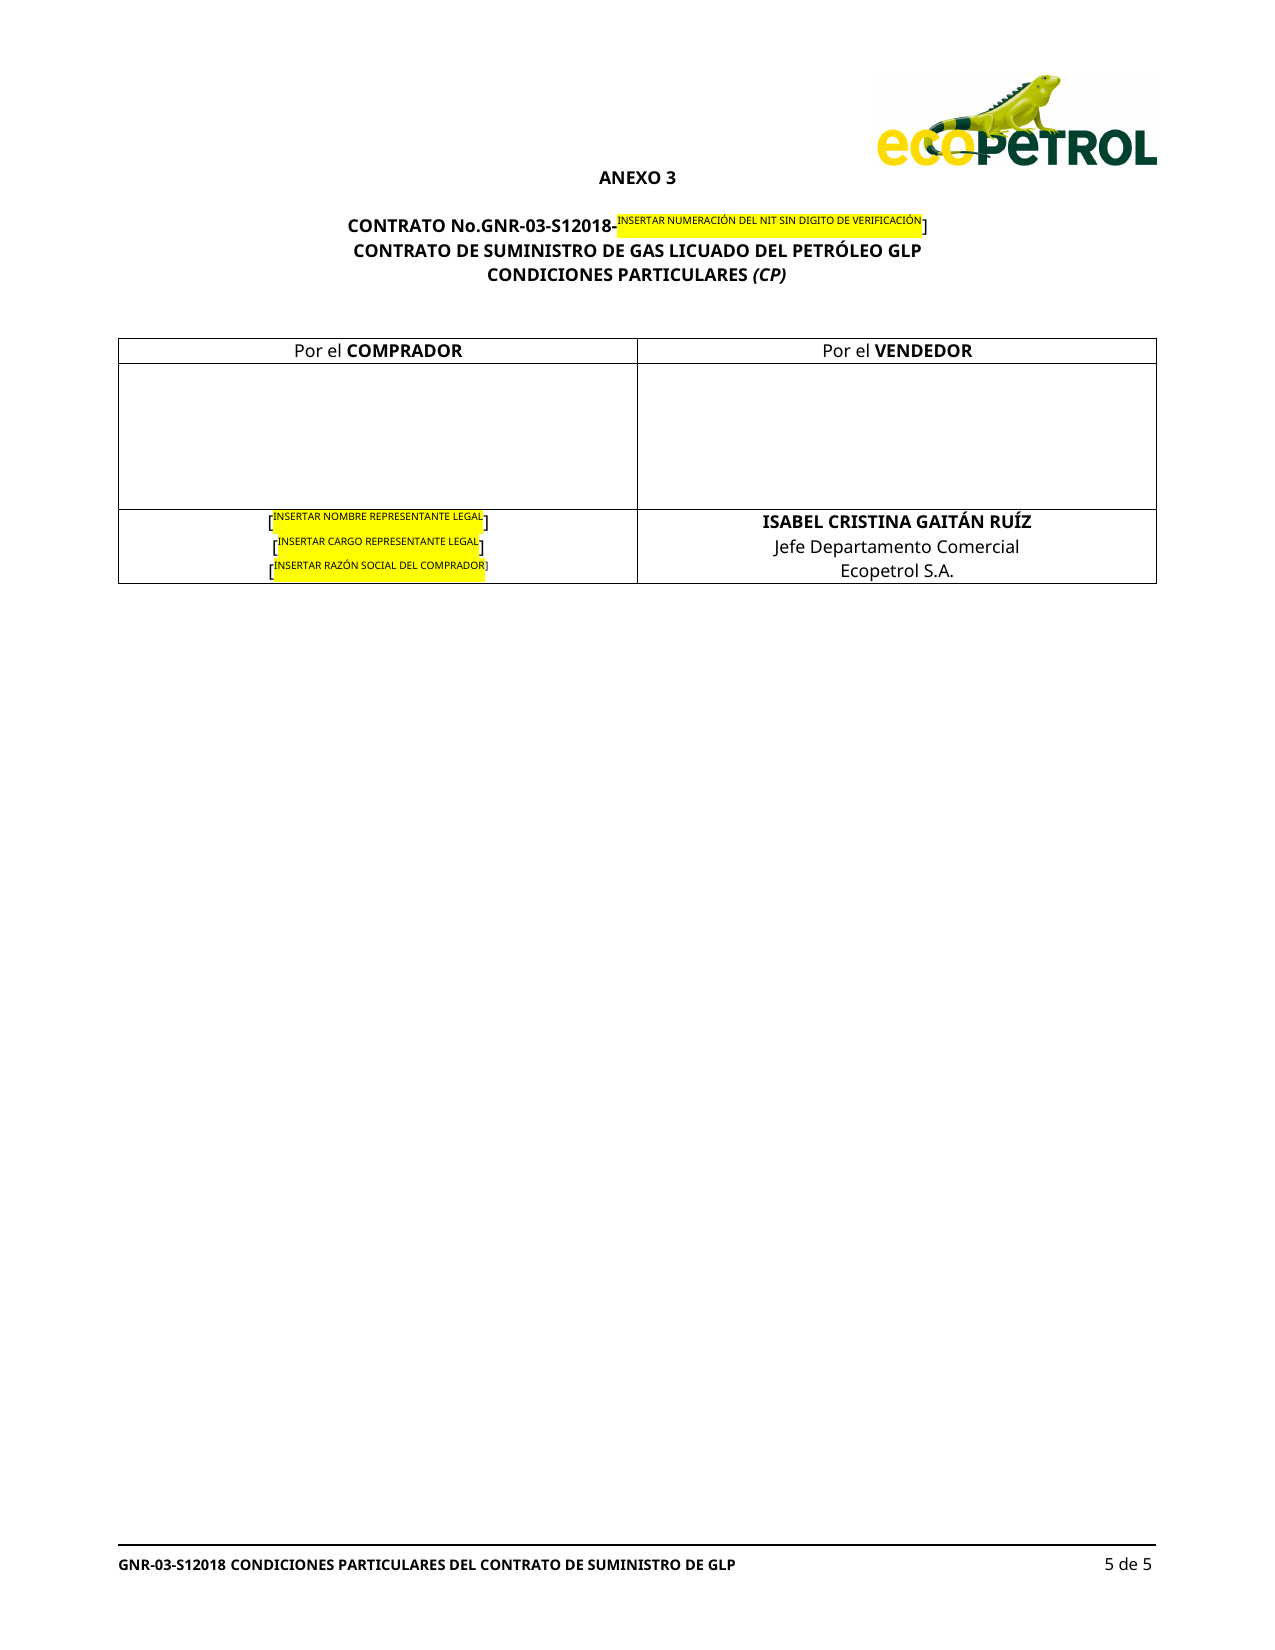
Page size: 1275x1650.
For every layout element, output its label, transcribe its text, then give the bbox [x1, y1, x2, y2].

table_cell [INSERTAR NOMBRE REPRESENTANTE LEGAL] [INSERTAR CARGO REPRESENTANTE LEGAL] [INSERTAR RAZÓN SOCIAL DEL COMPRADOR] [479, 510, 637, 582]
table_cell [INSERTAR NOMBRE REPRESENTANTE LEGAL] [INSERTAR CARGO REPRESENTANTE LEGAL] [INSERTAR RAZÓN SOCIAL DEL COMPRADOR] [119, 510, 278, 582]
table_header Por el COMPRADOR [119, 339, 637, 363]
table_cell ISABEL CRISTINA GAITÁN RUÍZ Jefe Departamento Comercial Ecopetrol S.A. [638, 510, 1156, 582]
table_cell [638, 364, 1156, 509]
table_header Por el VENDEDOR [638, 339, 1156, 363]
picture [877, 75, 1157, 166]
table_cell [119, 364, 637, 509]
